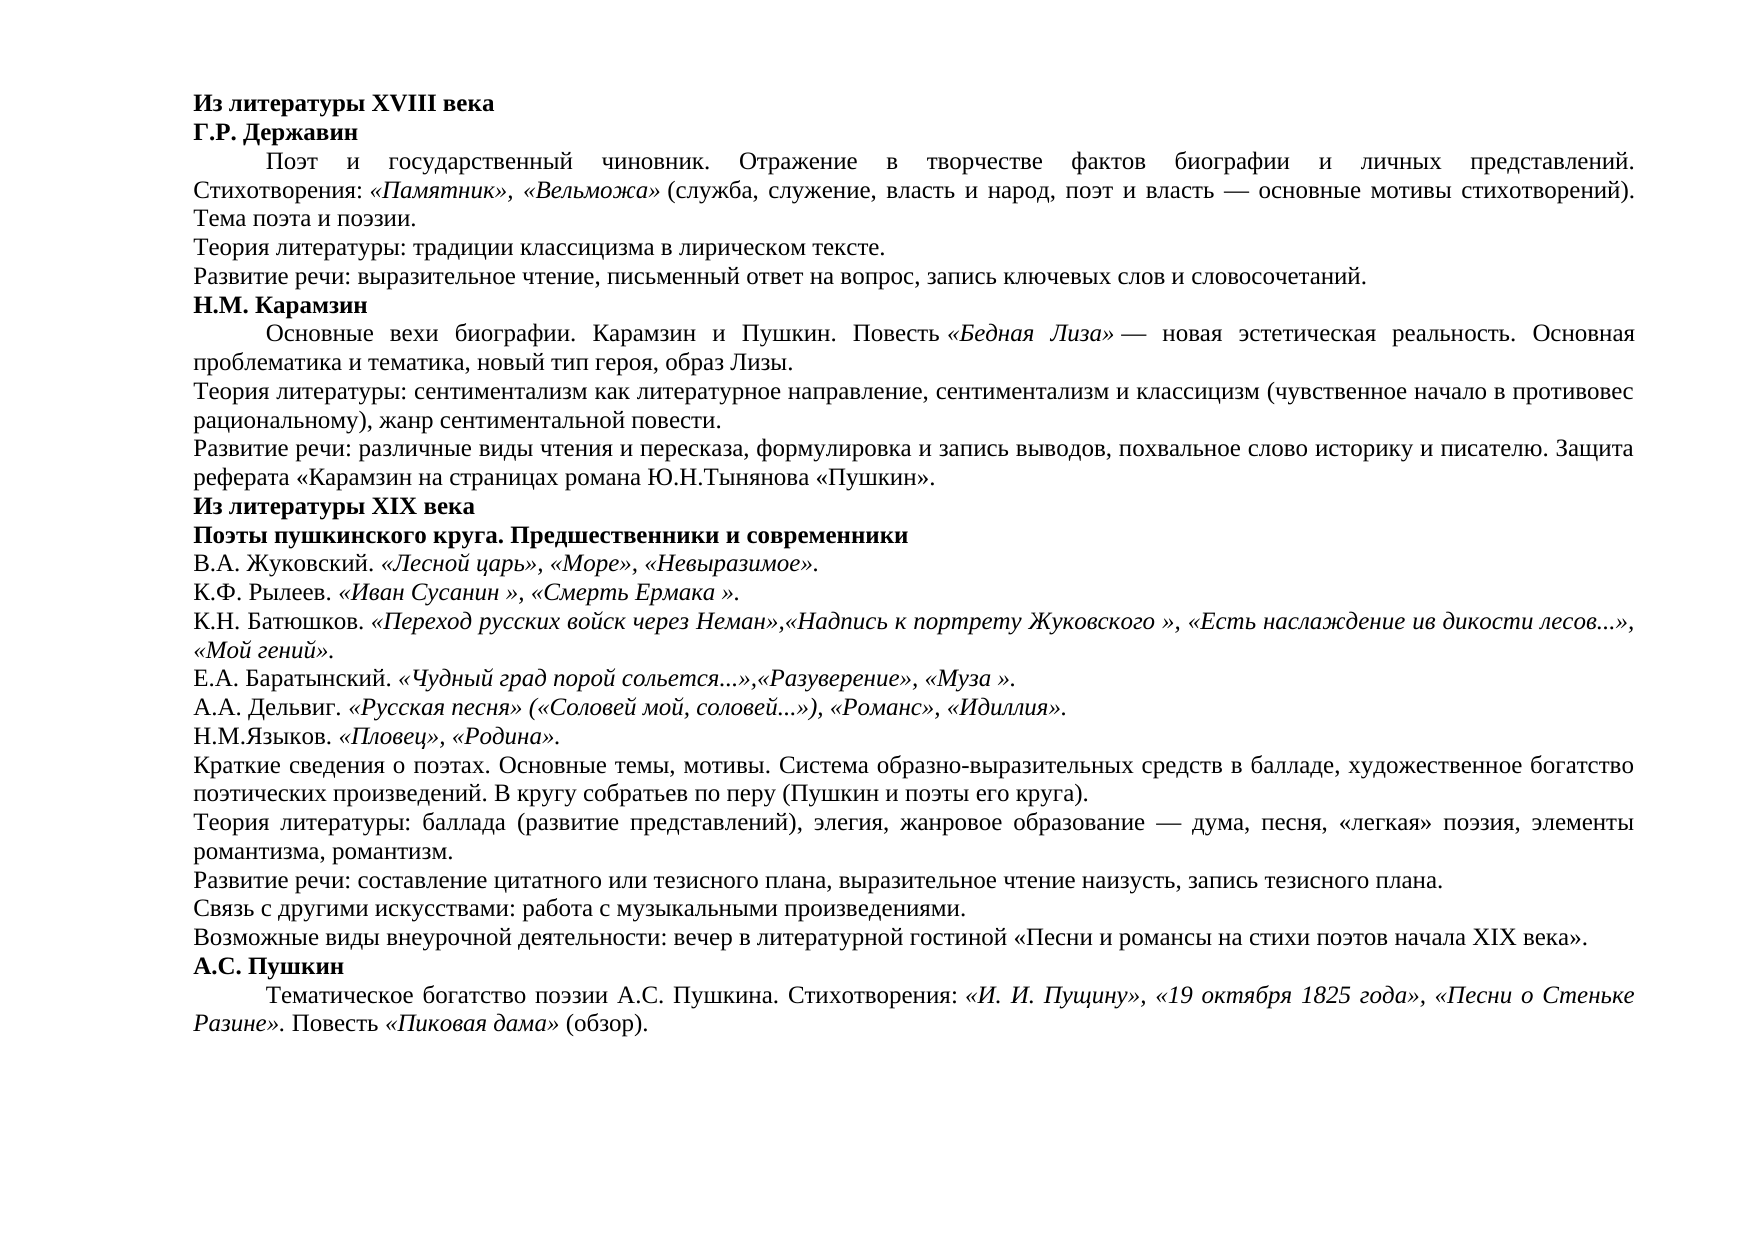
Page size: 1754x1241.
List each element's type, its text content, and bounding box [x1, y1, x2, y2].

text Поэты пушкинского круга. Предшественники и современники [193, 520, 1636, 548]
text Теория литературы: сентиментализм как литературное направление, сентиментализм и классицизм (чувственное начало в противовес рациональному), жанр сентиментальной повести. [193, 376, 1636, 433]
text А.А. Дельвиг. «Русская песня» («Соловей мой, соловей...»), «Романс», «Идиллия». [193, 692, 1636, 721]
text Н.М.Языков. «Пловец», «Родина». [193, 721, 1636, 750]
text Н.М. Карамзин [193, 290, 1636, 318]
text Теория литературы: баллада (развитие представлений), элегия, жанровое образование — дума, песня, «легкая» поэзия, элементы романтизма, романтизм. [193, 807, 1636, 865]
text Теория литературы: традиции классицизма в лирическом тексте. [193, 232, 1636, 261]
text Поэт и государственный чиновник. Отражение в творчестве фактов биографии и личных представлений. Стихотворения: «Памятник», «Вельможа» (служба, служение, власть и народ, поэт и власть — основные мотивы стихотворений). Тема поэта и поэзии. [193, 146, 1636, 232]
text К.Ф. Рылеев. «Иван Сусанин », «Смерть Ермака ». [193, 577, 1636, 606]
text Из литературы XVIII века [193, 88, 1636, 117]
text Тематическое богатство поэзии А.С. Пушкина. Стихотворения: «И. И. Пущину», «19 октября 1825 года», «Песни о Стеньке Разине». Повесть «Пиковая дама» (обзор). [193, 980, 1636, 1037]
text Г.Р. Державин [193, 117, 1636, 146]
text Из литературы XIX века [193, 491, 1636, 520]
text Развитие речи: составление цитатного или тезисного плана, выразительное чтение наизусть, запись тезисного плана. [193, 865, 1636, 893]
text А.С. Пушкин [193, 951, 1636, 980]
text Возможные виды внеурочной деятельности: вечер в литературной гостиной «Песни и романсы на стихи поэтов начала XIX века». [193, 922, 1636, 951]
text Связь с другими искусствами: работа с музыкальными произведениями. [193, 893, 1636, 922]
text Е.А. Баратынский. «Чудный град порой сольется...»,«Разуверение», «Муза ». [193, 663, 1636, 692]
text Развитие речи: выразительное чтение, письменный ответ на вопрос, запись ключевых слов и словосочетаний. [193, 261, 1636, 290]
text Основные вехи биографии. Карамзин и Пушкин. Повесть «Бедная Лиза» — новая эстетическая реальность. Основная проблематика и тематика, новый тип героя, образ Лизы. [193, 318, 1636, 376]
text Краткие сведения о поэтах. Основные темы, мотивы. Система образно-выразительных средств в балладе, художественное богатство поэтических произведений. В кругу собратьев по перу (Пушкин и поэты его круга). [193, 750, 1636, 807]
text К.Н. Батюшков. «Переход русских войск через Неман»,«Надпись к портрету Жуковского », «Есть наслаждение ив дикости лесов...», «Мой гений». [193, 606, 1636, 663]
text В.А. Жуковский. «Лесной царь», «Море», «Невыразимое». [193, 548, 1636, 577]
text Развитие речи: различные виды чтения и пересказа, формулировка и запись выводов, похвальное слово историку и писателю. Защита реферата «Карамзин на страницах романа Ю.Н.Тынянова «Пушкин». [193, 433, 1636, 491]
